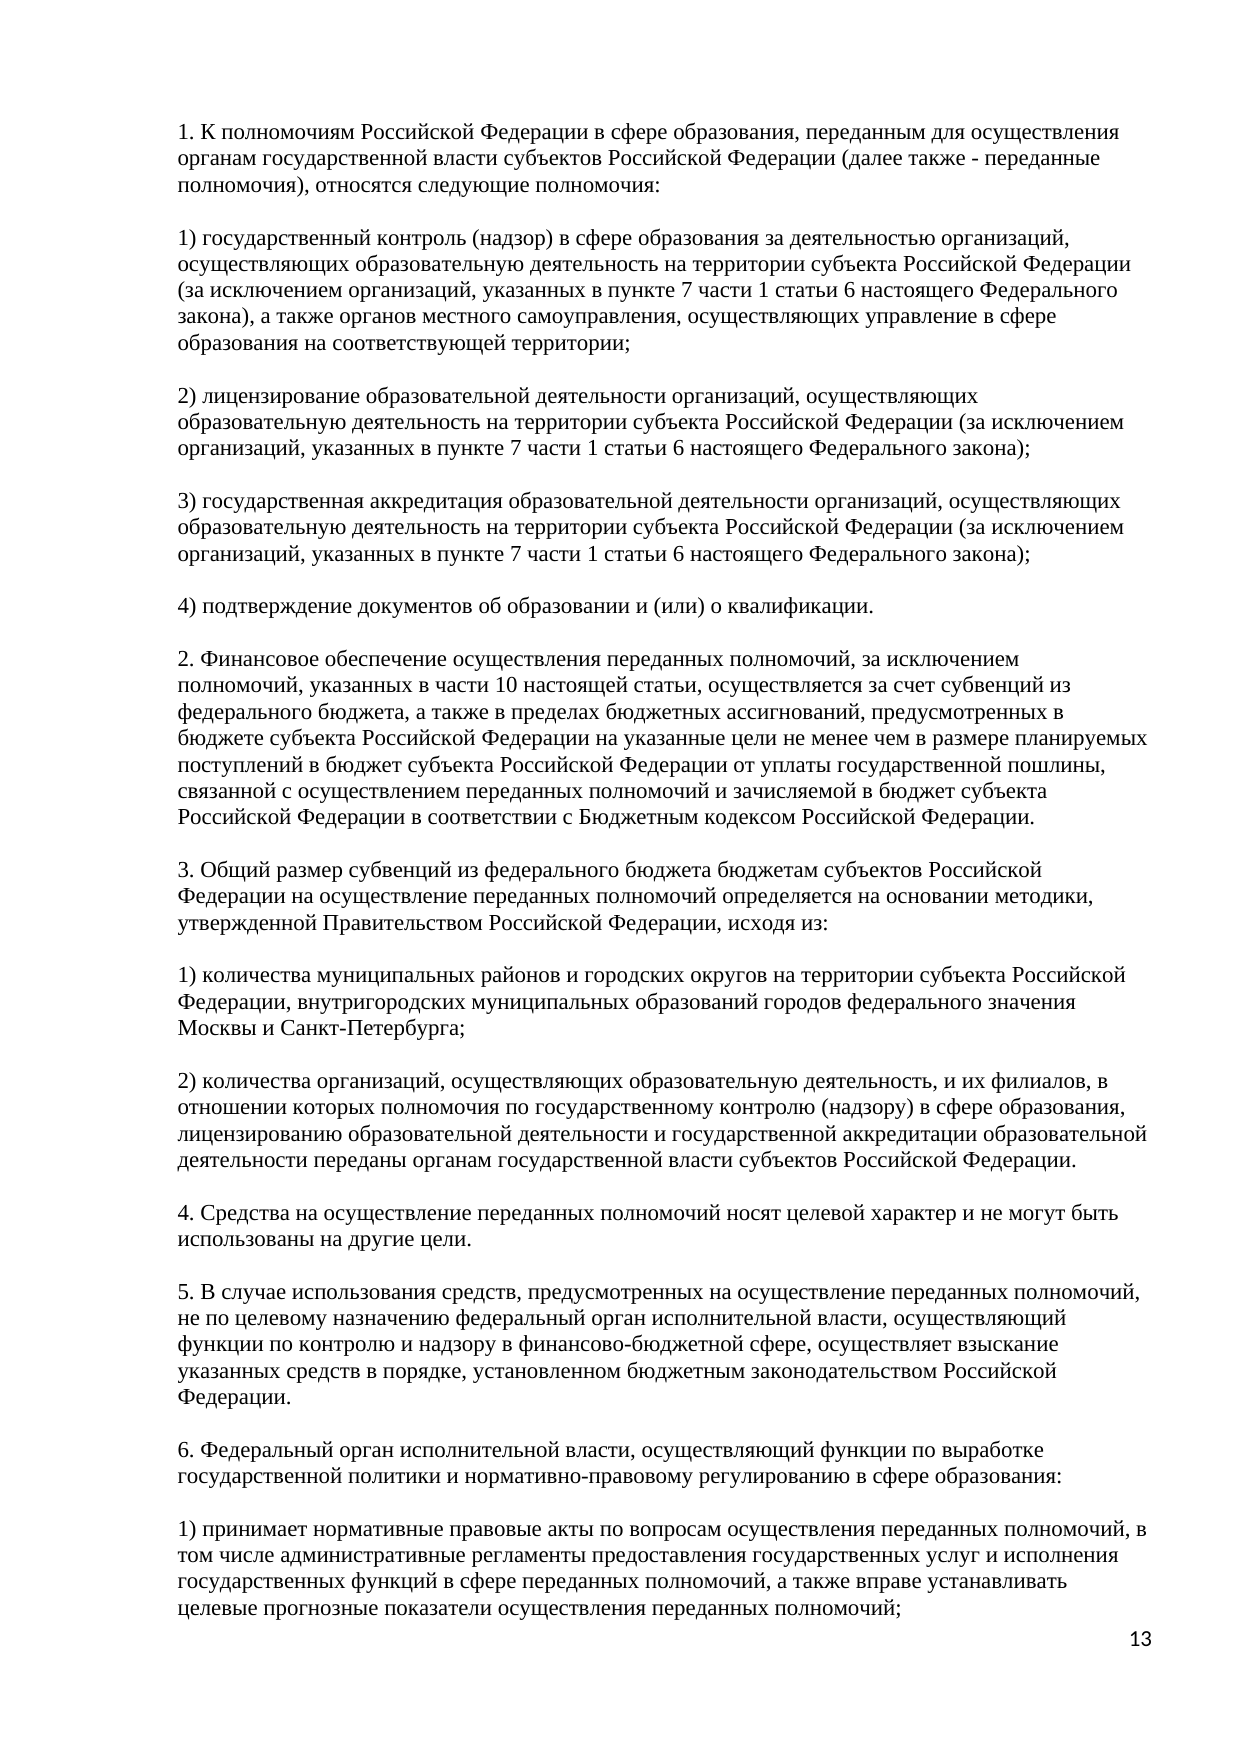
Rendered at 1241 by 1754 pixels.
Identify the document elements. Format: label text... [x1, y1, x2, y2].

text 1. К полномочиям Российской Федерации в сфере образования, переданным для осуществления органам государственной власти субъектов Российской Федерации (далее также - переданные полномочия), относятся следующие полномочия: [177, 118, 1152, 197]
text 5. В случае использования средств, предусмотренных на осуществление переданных полномочий, не по целевому назначению федеральный орган исполнительной власти, осуществляющий функции по контролю и надзору в финансово-бюджетной сфере, осуществляет взыскание указанных средств в порядке, установленном бюджетным законодательством Российской Федерации. [177, 1278, 1152, 1409]
text 2) количества организаций, осуществляющих образовательную деятельность, и их филиалов, в отношении которых полномочия по государственному контролю (надзору) в сфере образования, лицензированию образовательной деятельности и государственной аккредитации образовательной деятельности переданы органам государственной власти субъектов Российской Федерации. [177, 1067, 1152, 1172]
text 1) принимает нормативные правовые акты по вопросам осуществления переданных полномочий, в том числе административные регламенты предоставления государственных услуг и исполнения государственных функций в сфере переданных полномочий, а также вправе устанавливать целевые прогнозные показатели осуществления переданных полномочий; [177, 1515, 1152, 1620]
text 2) лицензирование образовательной деятельности организаций, осуществляющих образовательную деятельность на территории субъекта Российской Федерации (за исключением организаций, указанных в пункте 7 части 1 статьи 6 настоящего Федерального закона); [177, 382, 1152, 461]
text 6. Федеральный орган исполнительной власти, осуществляющий функции по выработке государственной политики и нормативно-правовому регулированию в сфере образования: [177, 1436, 1152, 1488]
text 1) количества муниципальных районов и городских округов на территории субъекта Российской Федерации, внутригородских муниципальных образований городов федерального значения Москвы и Санкт-Петербурга; [177, 961, 1152, 1041]
text 1) государственный контроль (надзор) в сфере образования за деятельностью организаций, осуществляющих образовательную деятельность на территории субъекта Российской Федерации (за исключением организаций, указанных в пункте 7 части 1 статьи 6 настоящего Федерального закона), а также органов местного самоуправления, осуществляющих управление в сфере образования на соответствующей территории; [177, 223, 1152, 355]
text 3) государственная аккредитация образовательной деятельности организаций, осуществляющих образовательную деятельность на территории субъекта Российской Федерации (за исключением организаций, указанных в пункте 7 части 1 статьи 6 настоящего Федерального закона); [177, 487, 1152, 566]
text 2. Финансовое обеспечение осуществления переданных полномочий, за исключением полномочий, указанных в части 10 настоящей статьи, осуществляется за счет субвенций из федерального бюджета, а также в пределах бюджетных ассигнований, предусмотренных в бюджете субъекта Российской Федерации на указанные цели не менее чем в размере планируемых поступлений в бюджет субъекта Российской Федерации от уплаты государственной пошлины, связанной с осуществлением переданных полномочий и зачисляемой в бюджет субъекта Российской Федерации в соответствии с Бюджетным кодексом Российской Федерации. [177, 645, 1152, 830]
text 3. Общий размер субвенций из федерального бюджета бюджетам субъектов Российской Федерации на осуществление переданных полномочий определяется на основании методики, утвержденной Правительством Российской Федерации, исходя из: [177, 856, 1152, 935]
text 4. Средства на осуществление переданных полномочий носят целевой характер и не могут быть использованы на другие цели. [177, 1199, 1152, 1251]
text 4) подтверждение документов об образовании и (или) о квалификации. [177, 592, 1152, 619]
